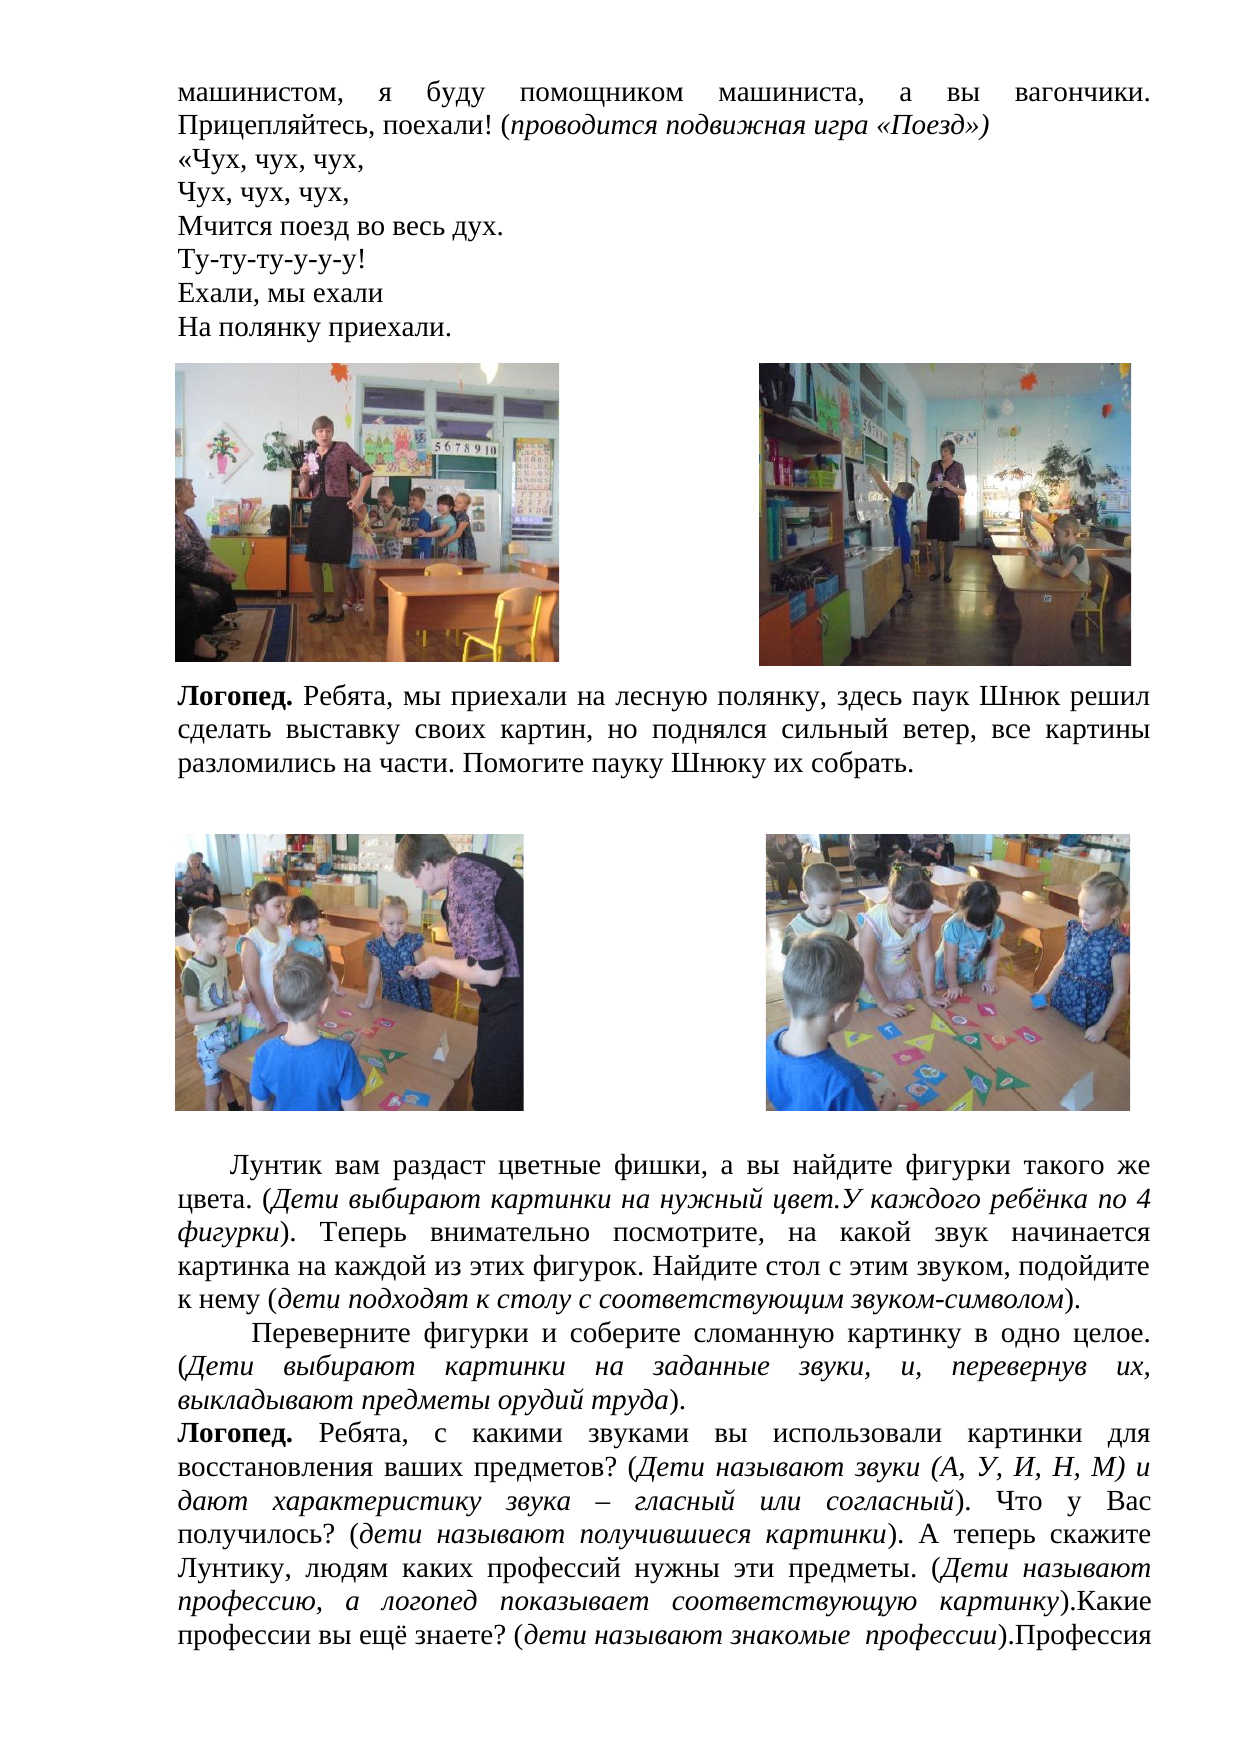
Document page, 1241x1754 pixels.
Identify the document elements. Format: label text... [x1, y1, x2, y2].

picture [756, 363, 1132, 664]
text Мчится поезд во весь дух. [177, 208, 1152, 242]
picture [764, 834, 1130, 1110]
text На полянку приехали. [177, 309, 1152, 342]
text Лунтик вам раздаст цветные фишки, а вы найдите фигурки такого же цвета. (Дети выбирают картинки на нужный цвет.У каждого ребёнка по 4 фигурки). Теперь внимательно посмотрите, на какой звук начинается картинка на каждой из этих фигурок. Найдите стол с этим звуком, подойдите к нему (дети подходят к столу с соответствующим звуком-символом). [177, 1147, 1152, 1315]
text Логопед. Ребята, мы приехали на лесную полянку, здесь паук Шнюк решил сделать выставку своих картин, но поднялся сильный ветер, все картины разломились на части. Помогите пауку Шнюку их собрать. [177, 678, 1152, 778]
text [177, 74, 1152, 141]
text Переверните фигурки и соберите сломанную картинку в одно целое. (Дети выбирают картинки на заданные звуки, и, перевернув их, выкладывают предметы орудий труда). [177, 1315, 1152, 1416]
text Ехали, мы ехали [177, 275, 1152, 309]
text Ту-ту-ту-у-у-у! [177, 242, 1152, 275]
text Чух, чух, чух, [177, 174, 1152, 208]
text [177, 1416, 1152, 1650]
text «Чух, чух, чух, [177, 141, 1152, 174]
picture [175, 363, 560, 661]
picture [175, 834, 524, 1110]
